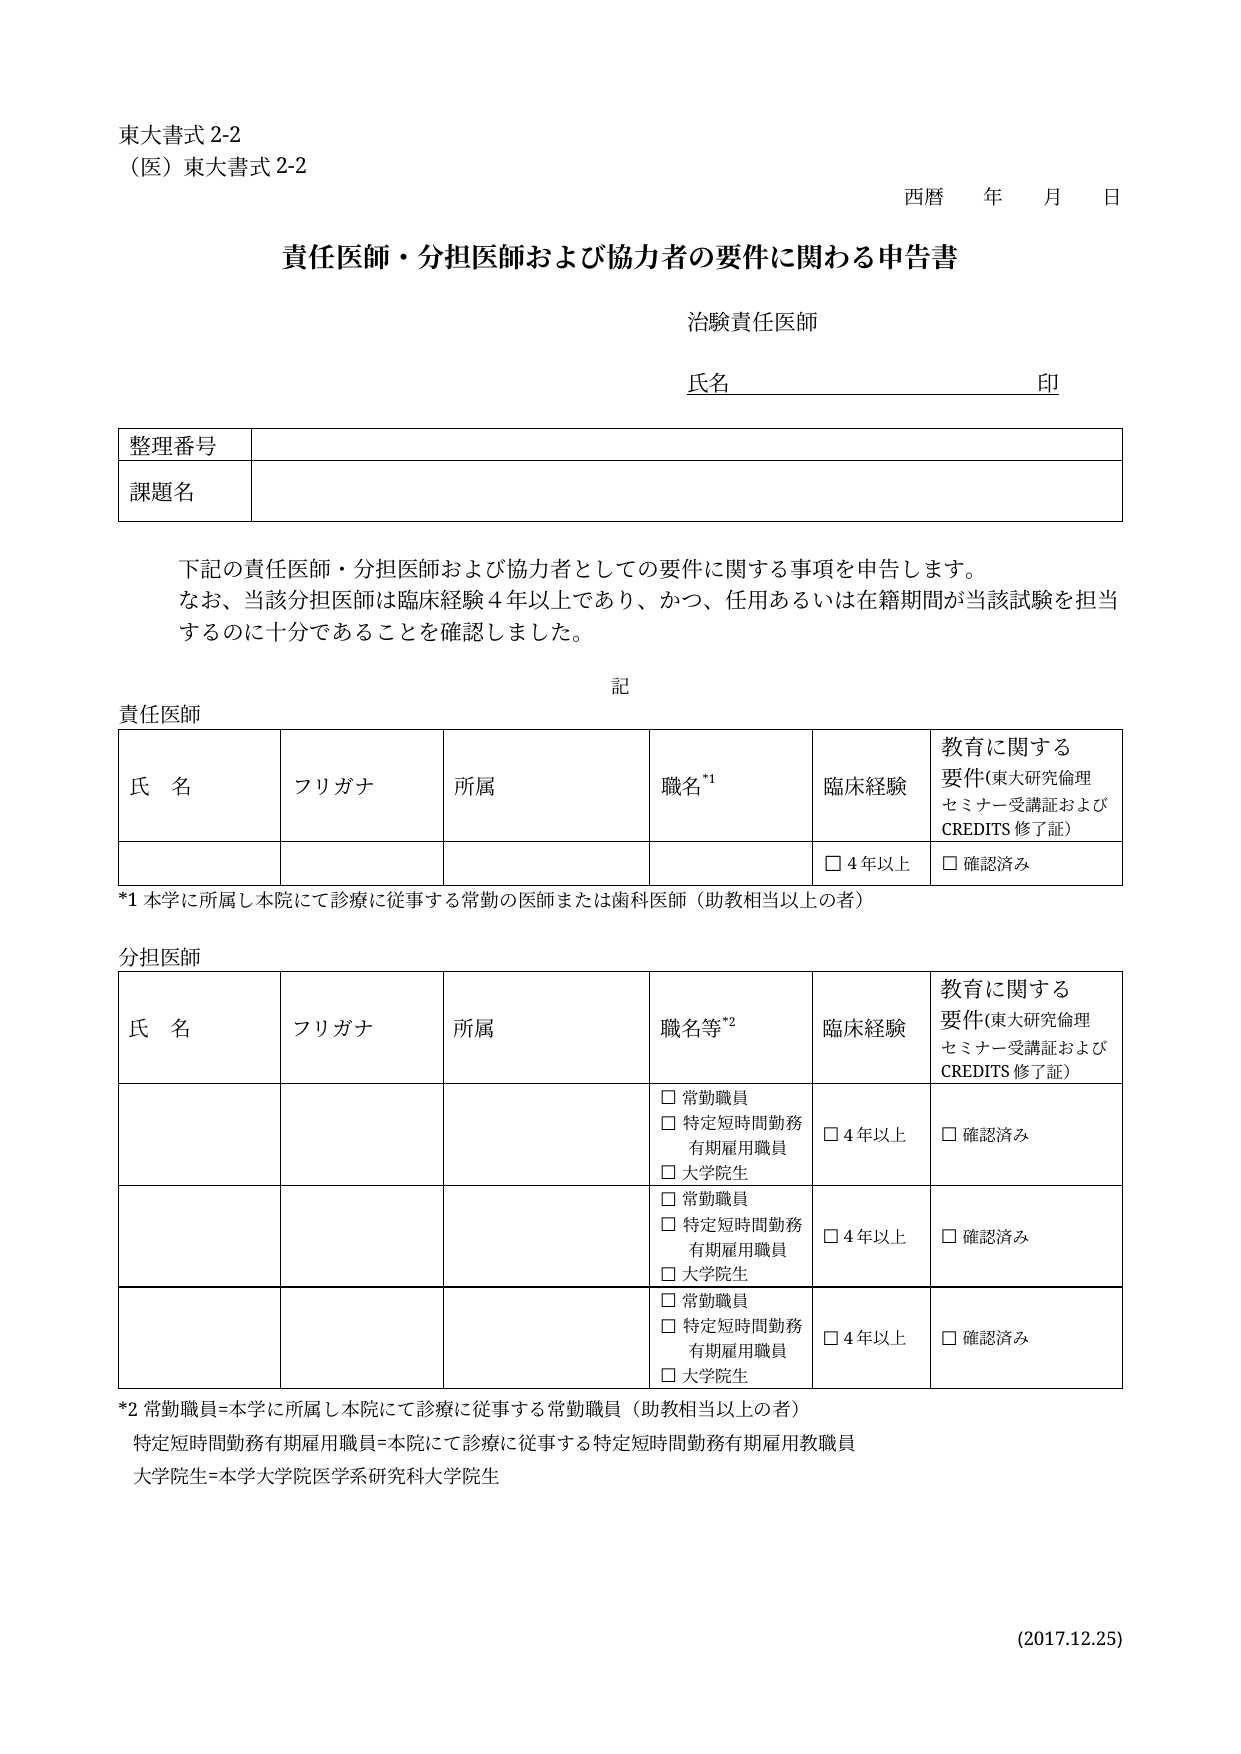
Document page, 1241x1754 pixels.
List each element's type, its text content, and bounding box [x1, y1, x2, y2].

text なお、当該分担医師は臨床経験４年以上であり、かつ、任用あるいは在籍期間が当該試験を担当するのに十分であることを確認しました。 [178, 583, 1122, 646]
table_cell 4年以上 [813, 1186, 930, 1286]
table_cell [444, 1186, 649, 1286]
text 大学院生=本学大学院医学系研究科大学院生 [118, 1462, 1122, 1489]
table_cell [444, 842, 649, 885]
table_header フリガナ [281, 730, 443, 841]
text 治験責任医師 [118, 305, 1122, 337]
table_header 職名*1 [650, 730, 812, 841]
table_cell 確認済み [931, 1084, 1122, 1185]
text 東大書式2-2 [118, 118, 1122, 150]
table_cell 4年以上 [813, 1288, 930, 1388]
text *2 常勤職員=本学に所属し本院にて診療に従事する常勤職員（助教相当以上の者） [118, 1395, 1122, 1422]
table_cell 常勤職員 特定短時間勤務有期雇用職員 大学院生 [650, 1186, 812, 1286]
table_cell 常勤職員 特定短時間勤務有期雇用職員 大学院生 [650, 1288, 812, 1388]
table_header 整理番号 [119, 429, 251, 460]
text （医）東大書式2-2 [118, 150, 1122, 181]
table_cell [119, 1288, 280, 1388]
text 氏名 印 [118, 367, 1092, 398]
table_header 氏 名 [119, 972, 280, 1083]
table_header 所属 [444, 730, 649, 841]
table_header 氏 名 [119, 730, 280, 841]
table_header 臨床経験 [813, 730, 930, 841]
table_cell [281, 1288, 443, 1388]
text 西暦 年 月 日 [158, 181, 1122, 210]
table_cell [252, 461, 1122, 521]
table_cell [281, 1186, 443, 1286]
text *1 本学に所属し本院にて診療に従事する常勤の医師または歯科医師（助教相当以上の者） [118, 886, 1122, 913]
table_header 教育に関する 要件(東大研究倫理 セミナー受講証およびCREDITS修了証） [931, 972, 1122, 1083]
subtitle 記 [118, 672, 1122, 699]
table_cell [119, 1084, 280, 1185]
text 特定短時間勤務有期雇用職員=本院にて診療に従事する特定短時間勤務有期雇用教職員 [118, 1428, 1122, 1455]
text 責任医師 [118, 699, 1092, 729]
table_header 教育に関する 要件(東大研究倫理 セミナー受講証およびCREDITS修了証） [931, 730, 1122, 841]
table_cell 4年以上 [813, 1084, 930, 1185]
table_cell [650, 842, 812, 885]
table_cell [444, 1288, 649, 1388]
text 下記の責任医師・分担医師および協力者としての要件に関する事項を申告します。 [178, 552, 1122, 583]
table_cell [444, 1084, 649, 1185]
table_cell 確認済み [931, 1186, 1122, 1286]
table_cell 確認済み [931, 842, 1122, 885]
table_header 職名等*2 [650, 972, 812, 1083]
table_cell [119, 1186, 280, 1286]
table_header 臨床経験 [813, 972, 930, 1083]
table_cell [119, 842, 280, 885]
table_header フリガナ [281, 972, 443, 1083]
table_cell 確認済み [931, 1288, 1122, 1388]
table_cell 常勤職員 特定短時間勤務有期雇用職員 大学院生 [650, 1084, 812, 1185]
text 分担医師 [118, 941, 1122, 971]
text 責任医師・分担医師および協力者の要件に関わる申告書 [118, 237, 1122, 276]
table_header 所属 [444, 972, 649, 1083]
table_cell [281, 1084, 443, 1185]
table_header [252, 429, 1122, 460]
table_cell 課題名 [119, 461, 251, 521]
table_cell 4年以上 [813, 842, 930, 885]
table_cell [281, 842, 443, 885]
